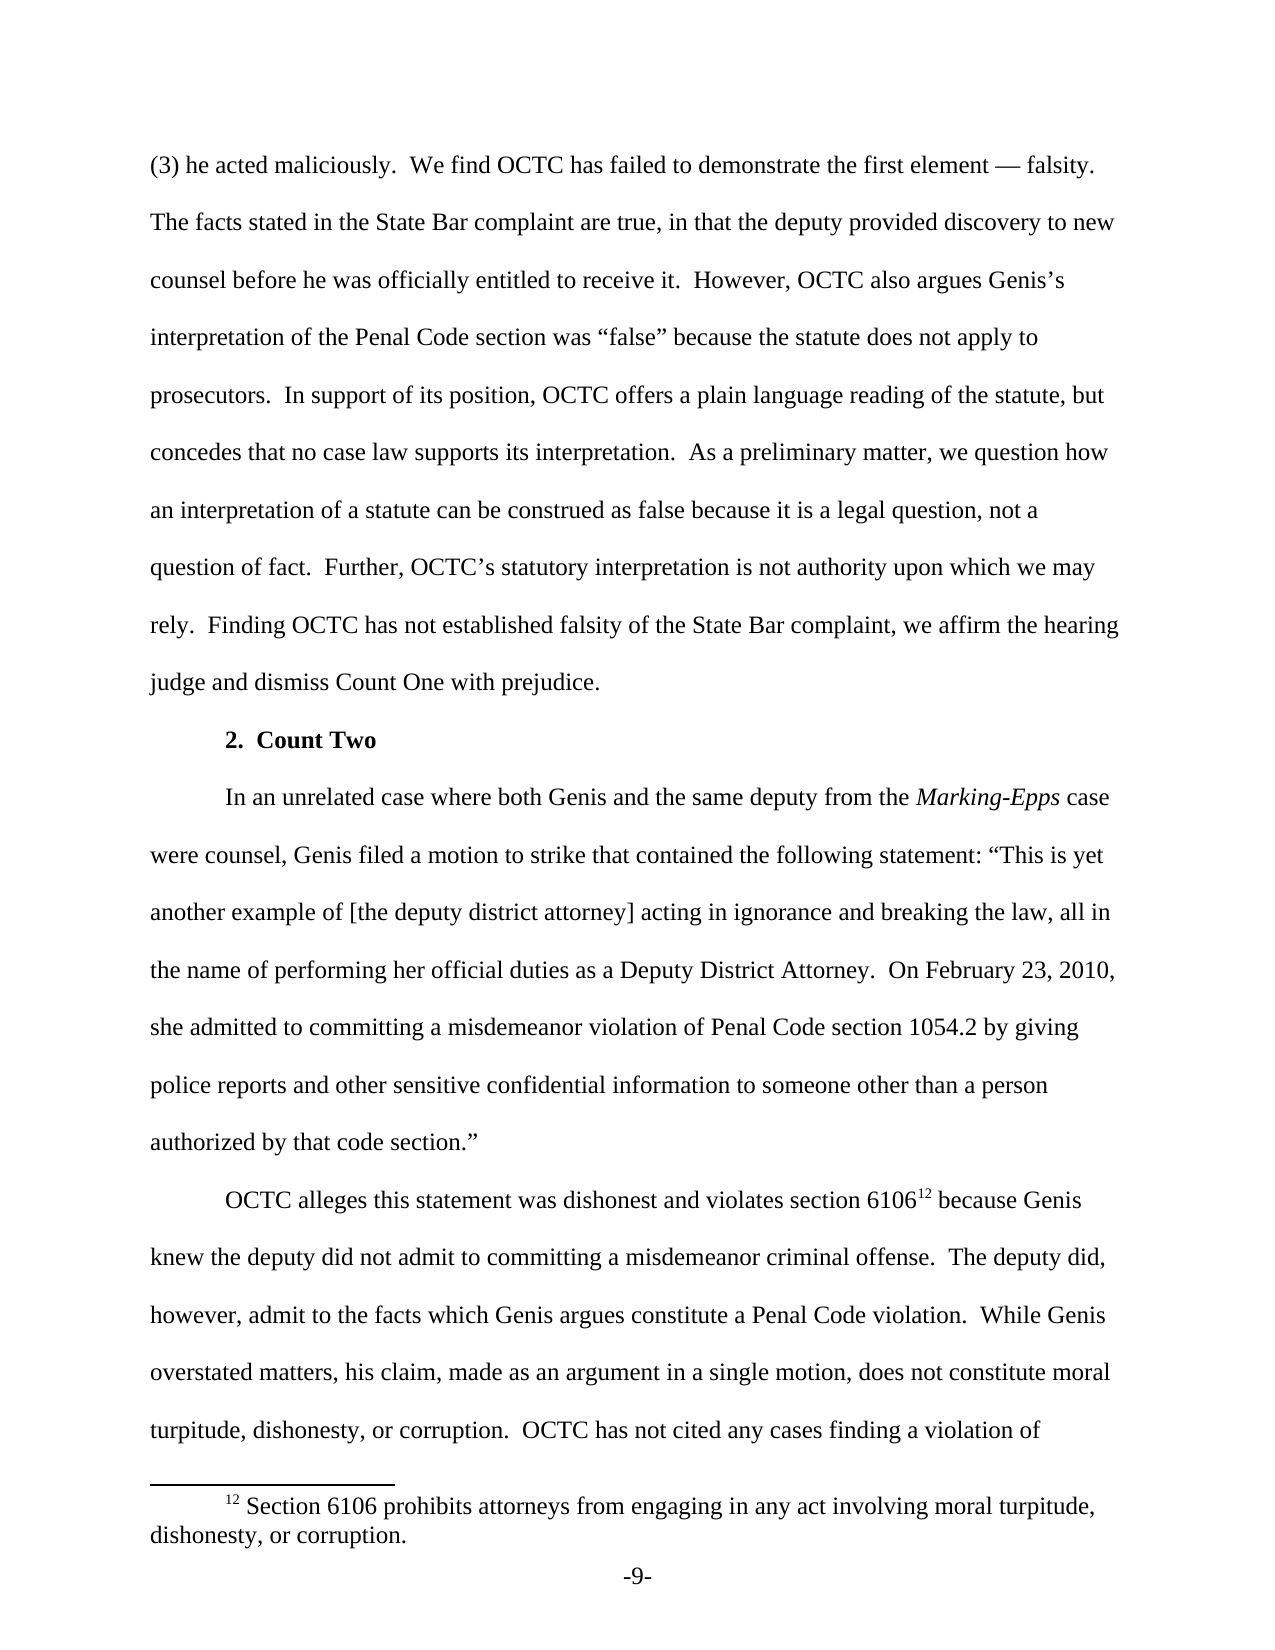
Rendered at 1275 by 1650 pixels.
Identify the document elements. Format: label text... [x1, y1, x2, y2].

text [150, 150, 1125, 696]
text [150, 1185, 1125, 1444]
text 2. Count Two [150, 725, 1125, 754]
text In an unrelated case where both Genis and the same deputy from the Marking-Epps case were counsel, Genis filed a motion to strike that contained the following statement: “This is yet another example of [the deputy district attorney] acting in ignorance and breaking the law, all in the name of performing her official duties as a Deputy District Attorney. On February 23, 2010, she admitted to committing a misdemeanor violation of Penal Code section 1054.2 by giving police reports and other sensitive confidential information to someone other than a person authorized by that code section.” [150, 782, 1125, 1156]
